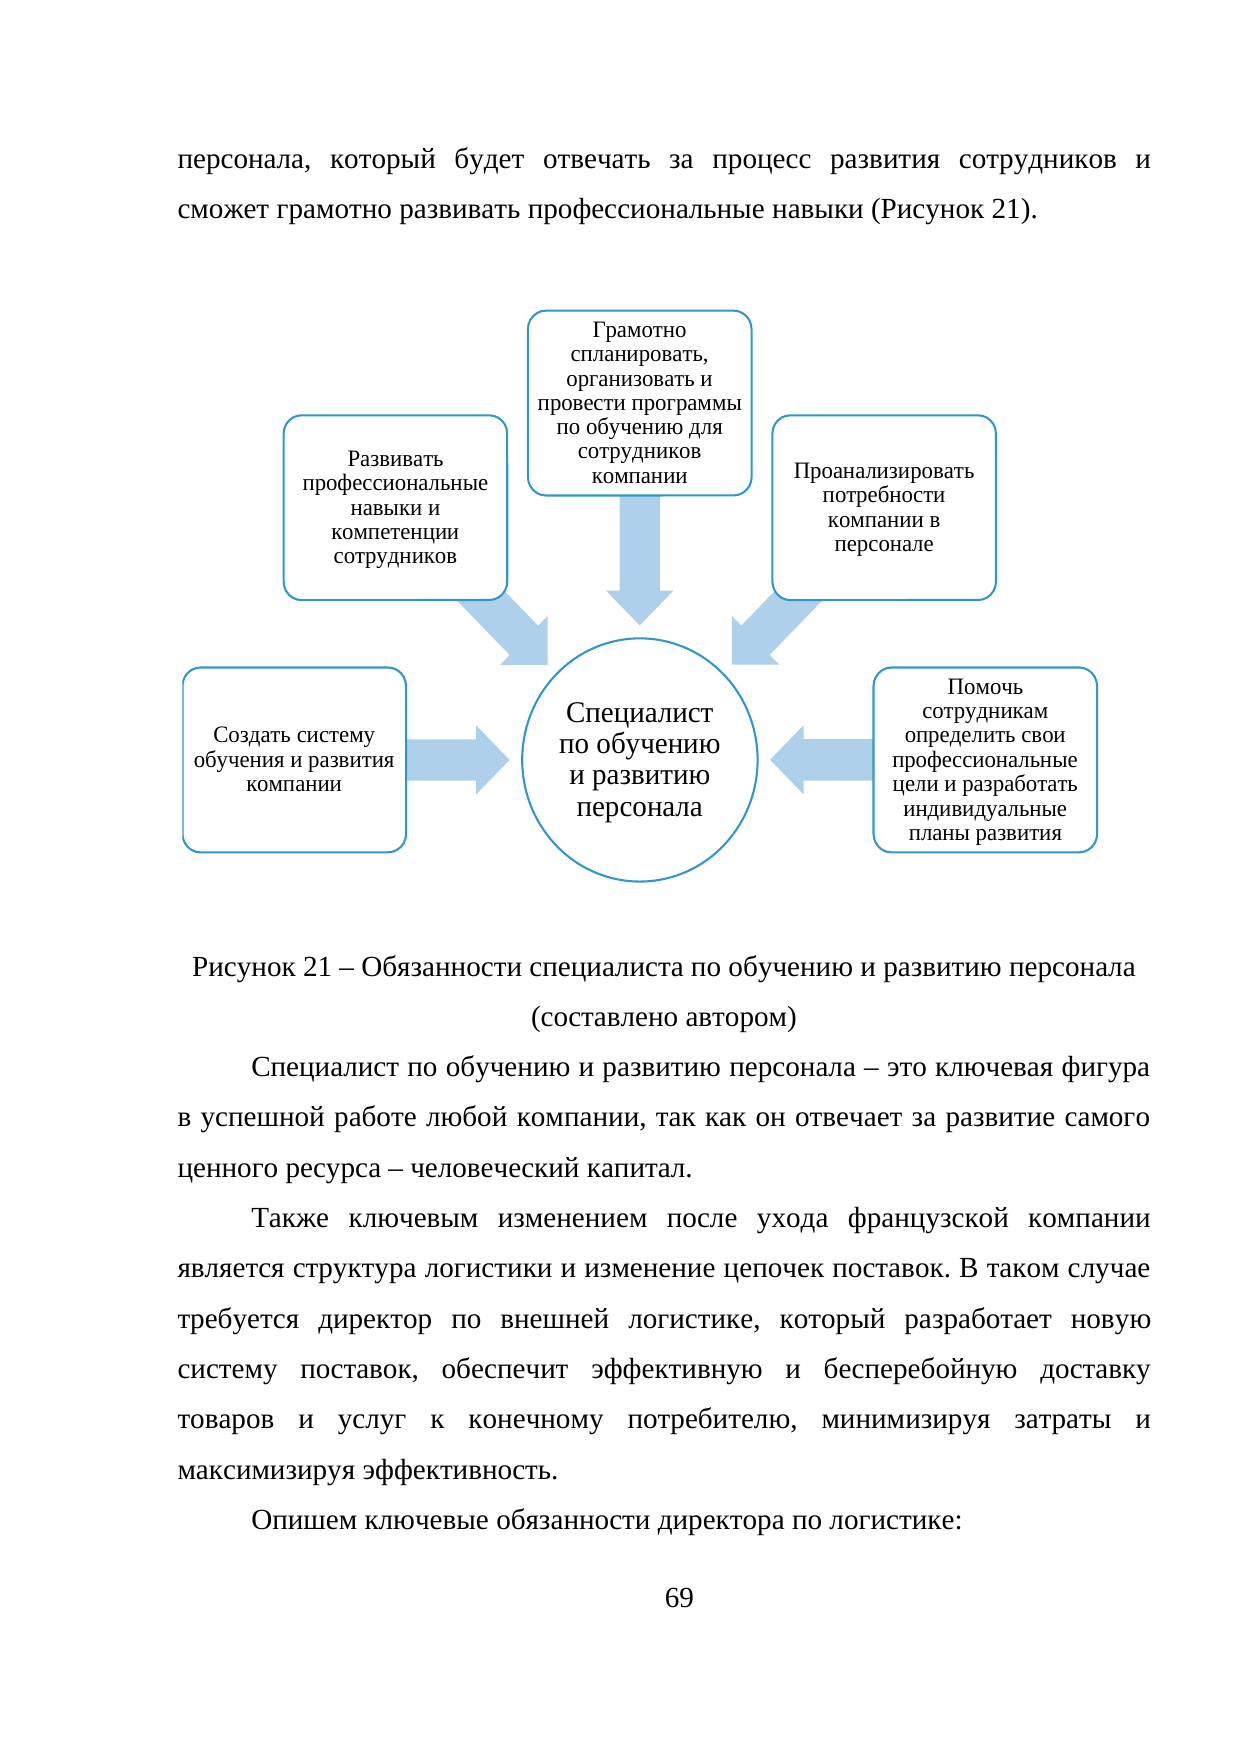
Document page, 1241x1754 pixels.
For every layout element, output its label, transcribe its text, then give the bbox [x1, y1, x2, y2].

text Опишем ключевые обязанности директора по логистике: [177, 1502, 1152, 1536]
text Также ключевым изменением после ухода французской компании является структура логистики и изменение цепочек поставок. В таком случае требуется директор по внешней логистике, который разработает новую систему поставок, обеспечит эффективную и бесперебойную доставку товаров и услуг к конечному потребителю, минимизируя затраты и максимизируя эффективность. [177, 1200, 1152, 1485]
text Рисунок 21 – Обязанности специалиста по обучению и развитию персонала (составлено автором) [176, 949, 1152, 1032]
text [177, 141, 1152, 225]
text Специалист по обучению и развитию персонала – это ключевая фигура в успешной работе любой компании, так как он отвечает за развитие самого ценного ресурса – человеческий капитал. [177, 1049, 1152, 1183]
